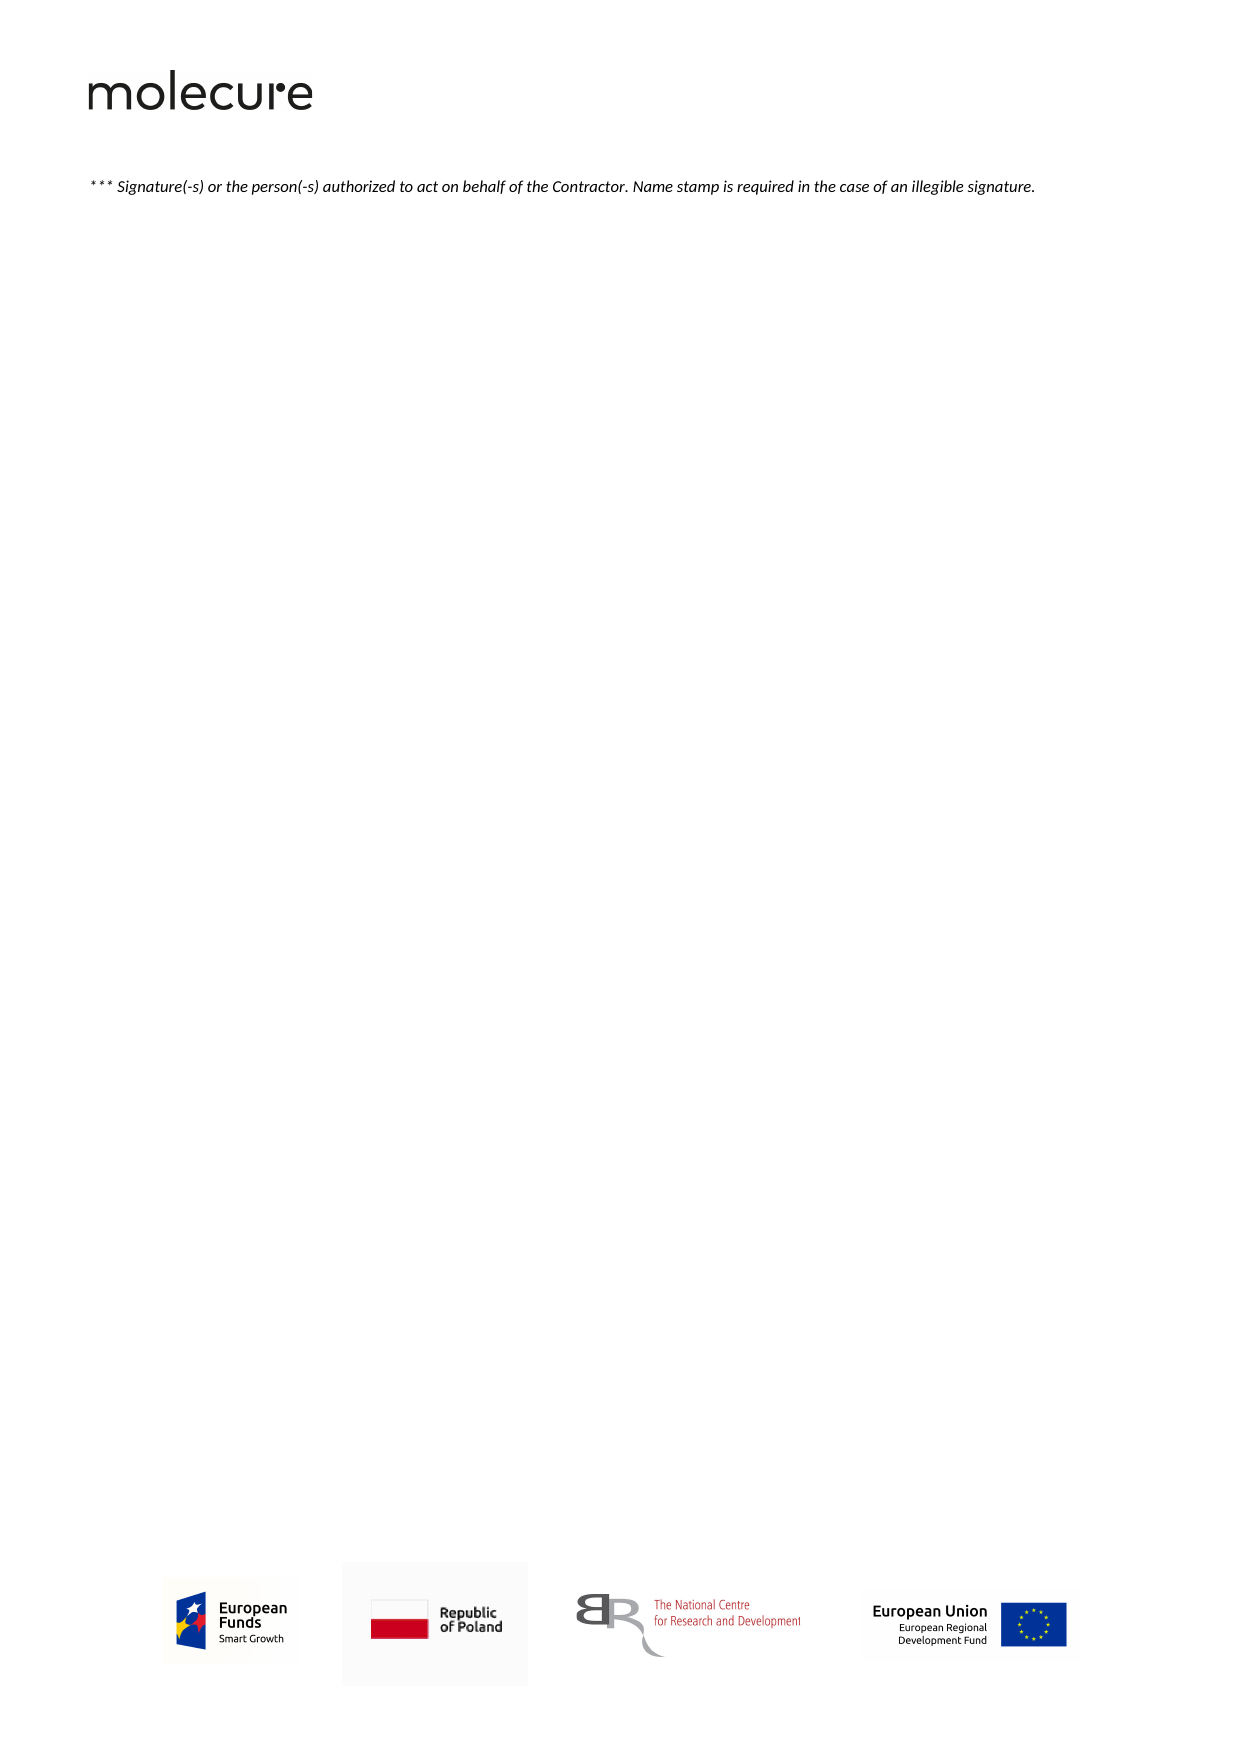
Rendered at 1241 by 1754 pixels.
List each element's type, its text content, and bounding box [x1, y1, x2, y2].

picture [860, 1588, 1081, 1661]
text *** Signature(-s) or the person(-s) authorized to act on behalf of the Contractor. Name stamp is required in the case of an illegible signature. [89, 176, 1093, 196]
picture [88, 70, 313, 110]
picture [342, 1562, 529, 1686]
picture [162, 1577, 301, 1664]
picture [576, 1594, 800, 1657]
